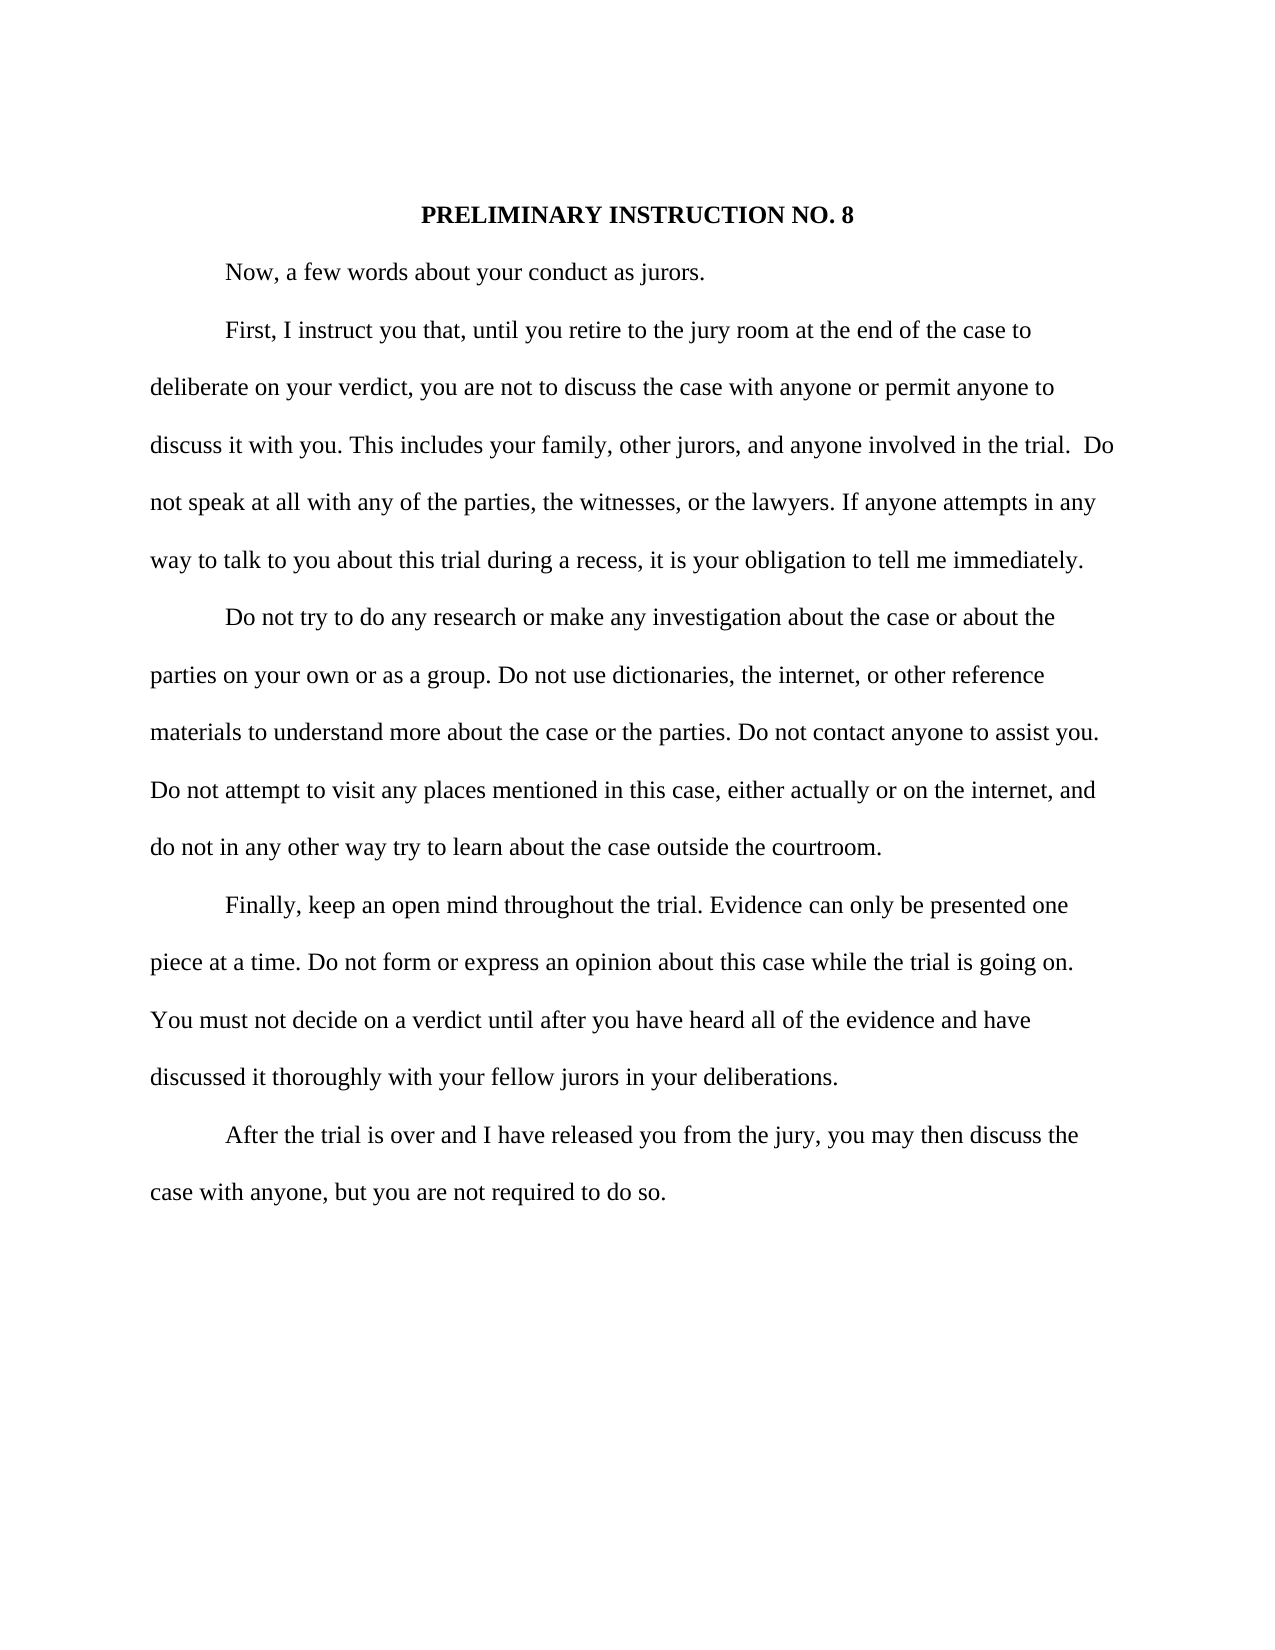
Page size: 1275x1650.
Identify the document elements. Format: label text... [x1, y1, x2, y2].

text Finally, keep an open mind throughout the trial. Evidence can only be presented one piece at a time. Do not form or express an opinion about this case while the trial is going on. You must not decide on a verdict until after you have heard all of the evidence and have discussed it thoroughly with your fellow jurors in your deliberations. [150, 890, 1125, 1091]
text PRELIMINARY INSTRUCTION NO. 8 [150, 200, 1125, 229]
text Now, a few words about your conduct as jurors. [150, 257, 1125, 286]
text After the trial is over and I have released you from the jury, you may then discuss the case with anyone, but you are not required to do so. [150, 1120, 1125, 1206]
text Do not try to do any research or make any investigation about the case or about the parties on your own or as a group. Do not use dictionaries, the internet, or other reference materials to understand more about the case or the parties. Do not contact anyone to assist you. Do not attempt to visit any places mentioned in this case, either actually or on the internet, and do not in any other way try to learn about the case outside the courtroom. [150, 602, 1125, 861]
text First, I instruct you that, until you retire to the jury room at the end of the case to deliberate on your verdict, you are not to discuss the case with anyone or permit anyone to discuss it with you. This includes your family, other jurors, and anyone involved in the trial. Do not speak at all with any of the parties, the witnesses, or the lawyers. If anyone attempts in any way to talk to you about this trial during a recess, it is your obligation to tell me immediately. [150, 315, 1125, 574]
